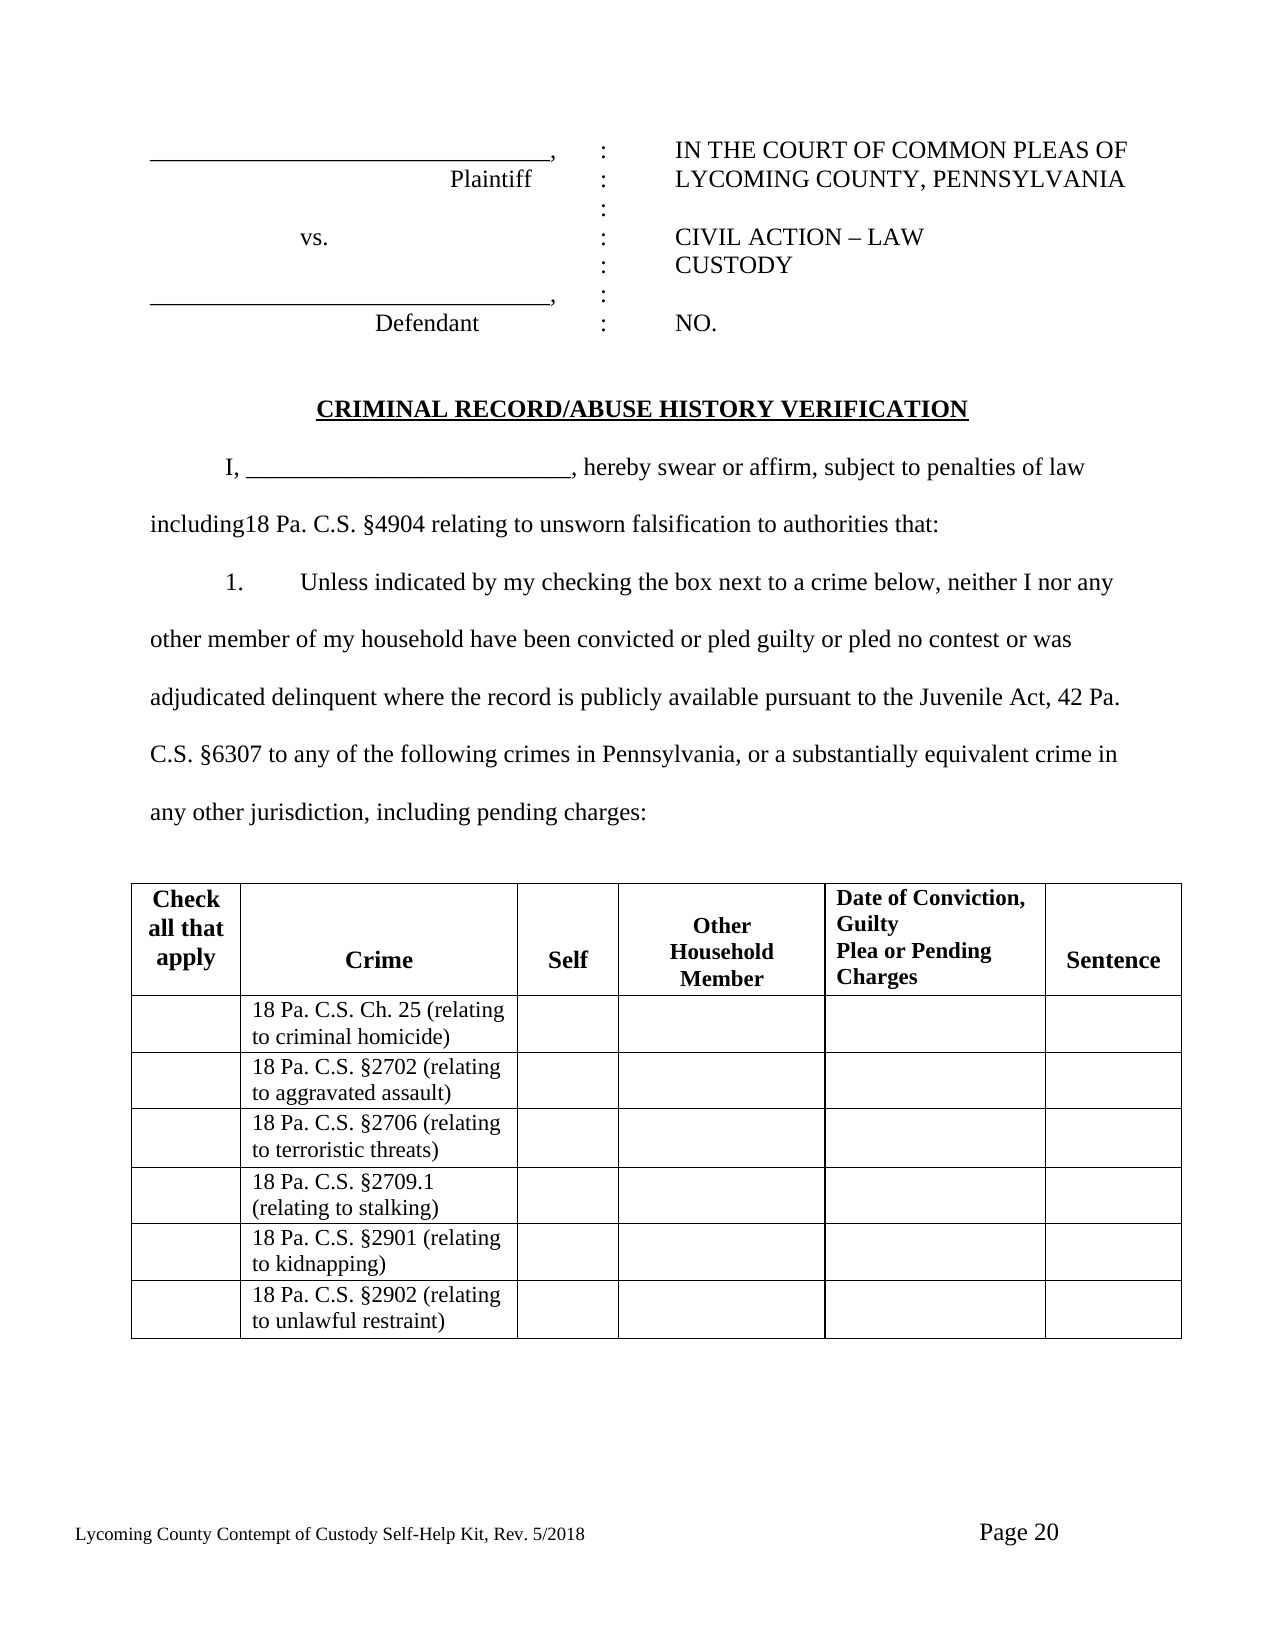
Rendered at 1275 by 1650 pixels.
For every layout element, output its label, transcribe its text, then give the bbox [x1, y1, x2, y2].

table_cell 18 Pa. C.S. §2702 (relating to aggravated assault) [241, 1053, 517, 1108]
table_cell [619, 1168, 824, 1223]
table_cell [518, 1281, 618, 1338]
table_cell 18 Pa. C.S. §2706 (relating to terroristic threats) [241, 1109, 517, 1167]
table_cell [132, 996, 240, 1052]
text ________________________________, : IN THE COURT OF COMMON PLEAS OF [150, 136, 1200, 164]
text vs. : CIVIL ACTION – LAW [150, 222, 1200, 251]
table_cell 18 Pa. C.S. §2709.1 (relating to stalking) [241, 1168, 517, 1223]
table_cell [826, 1053, 1045, 1108]
table_cell [132, 1281, 240, 1338]
text ________________________________, : [150, 279, 1200, 308]
table_cell [1046, 1281, 1181, 1338]
text Plaintiff : LYCOMING COUNTY, PENNSYLVANIA [150, 164, 1200, 193]
table_cell [826, 1109, 1045, 1167]
text : CUSTODY [150, 251, 1200, 279]
table_cell [619, 1053, 824, 1108]
table_header Date of Conviction, Guilty Plea or Pending Charges [826, 884, 1045, 995]
table_cell [1046, 1053, 1181, 1108]
text I, __________________________, hereby swear or affirm, subject to penalties of law including18 Pa. C.S. §4904 relating to unsworn falsification to authorities that: [150, 452, 1125, 538]
list Unless indicated by my checking the box next to a crime below, neither I nor any other member of my household have been convicted or pled guilty or pled no contest or was adjudicated delinquent where the record is publicly available pursuant to the Juvenile Act, 42 Pa. C.S. §6307 to any of the following crimes in Pennsylvania, or a substantially equivalent crime in any other jurisdiction, including pending charges: [150, 567, 1125, 826]
text Defendant : NO. [150, 308, 1200, 337]
table_cell [518, 1168, 618, 1223]
table_cell [1046, 996, 1181, 1052]
table_header Other Household Member [619, 884, 824, 995]
table_cell [518, 1109, 618, 1167]
table_cell [1046, 1224, 1181, 1279]
table_cell [518, 1053, 618, 1108]
table_cell [826, 1168, 1045, 1223]
table_cell [619, 1109, 824, 1167]
table_cell [1046, 1168, 1181, 1223]
text : [150, 193, 1200, 222]
text CRIMINAL RECORD/ABUSE HISTORY VERIFICATION [84, 394, 1200, 423]
table_cell [132, 1224, 240, 1279]
table_header Sentence [1046, 884, 1181, 995]
table_header Check all that apply [132, 884, 240, 995]
table_cell 18 Pa. C.S. §2901 (relating to kidnapping) [241, 1224, 517, 1279]
table_cell [518, 996, 618, 1052]
table_cell [826, 1224, 1045, 1279]
table_cell [619, 1281, 824, 1338]
table_cell [1046, 1109, 1181, 1167]
table_cell [518, 1224, 618, 1279]
table_cell 18 Pa. C.S. Ch. 25 (relating to criminal homicide) [241, 996, 517, 1052]
table_cell [132, 1053, 240, 1108]
table_cell [132, 1168, 240, 1223]
table_cell [619, 1224, 824, 1279]
table_cell [826, 996, 1045, 1052]
table_cell 18 Pa. C.S. §2902 (relating to unlawful restraint) [241, 1281, 517, 1338]
table_cell [132, 1109, 240, 1167]
table_cell [619, 996, 824, 1052]
table_header Crime [241, 884, 517, 995]
table_header Self [518, 884, 618, 995]
table_cell [826, 1281, 1045, 1338]
